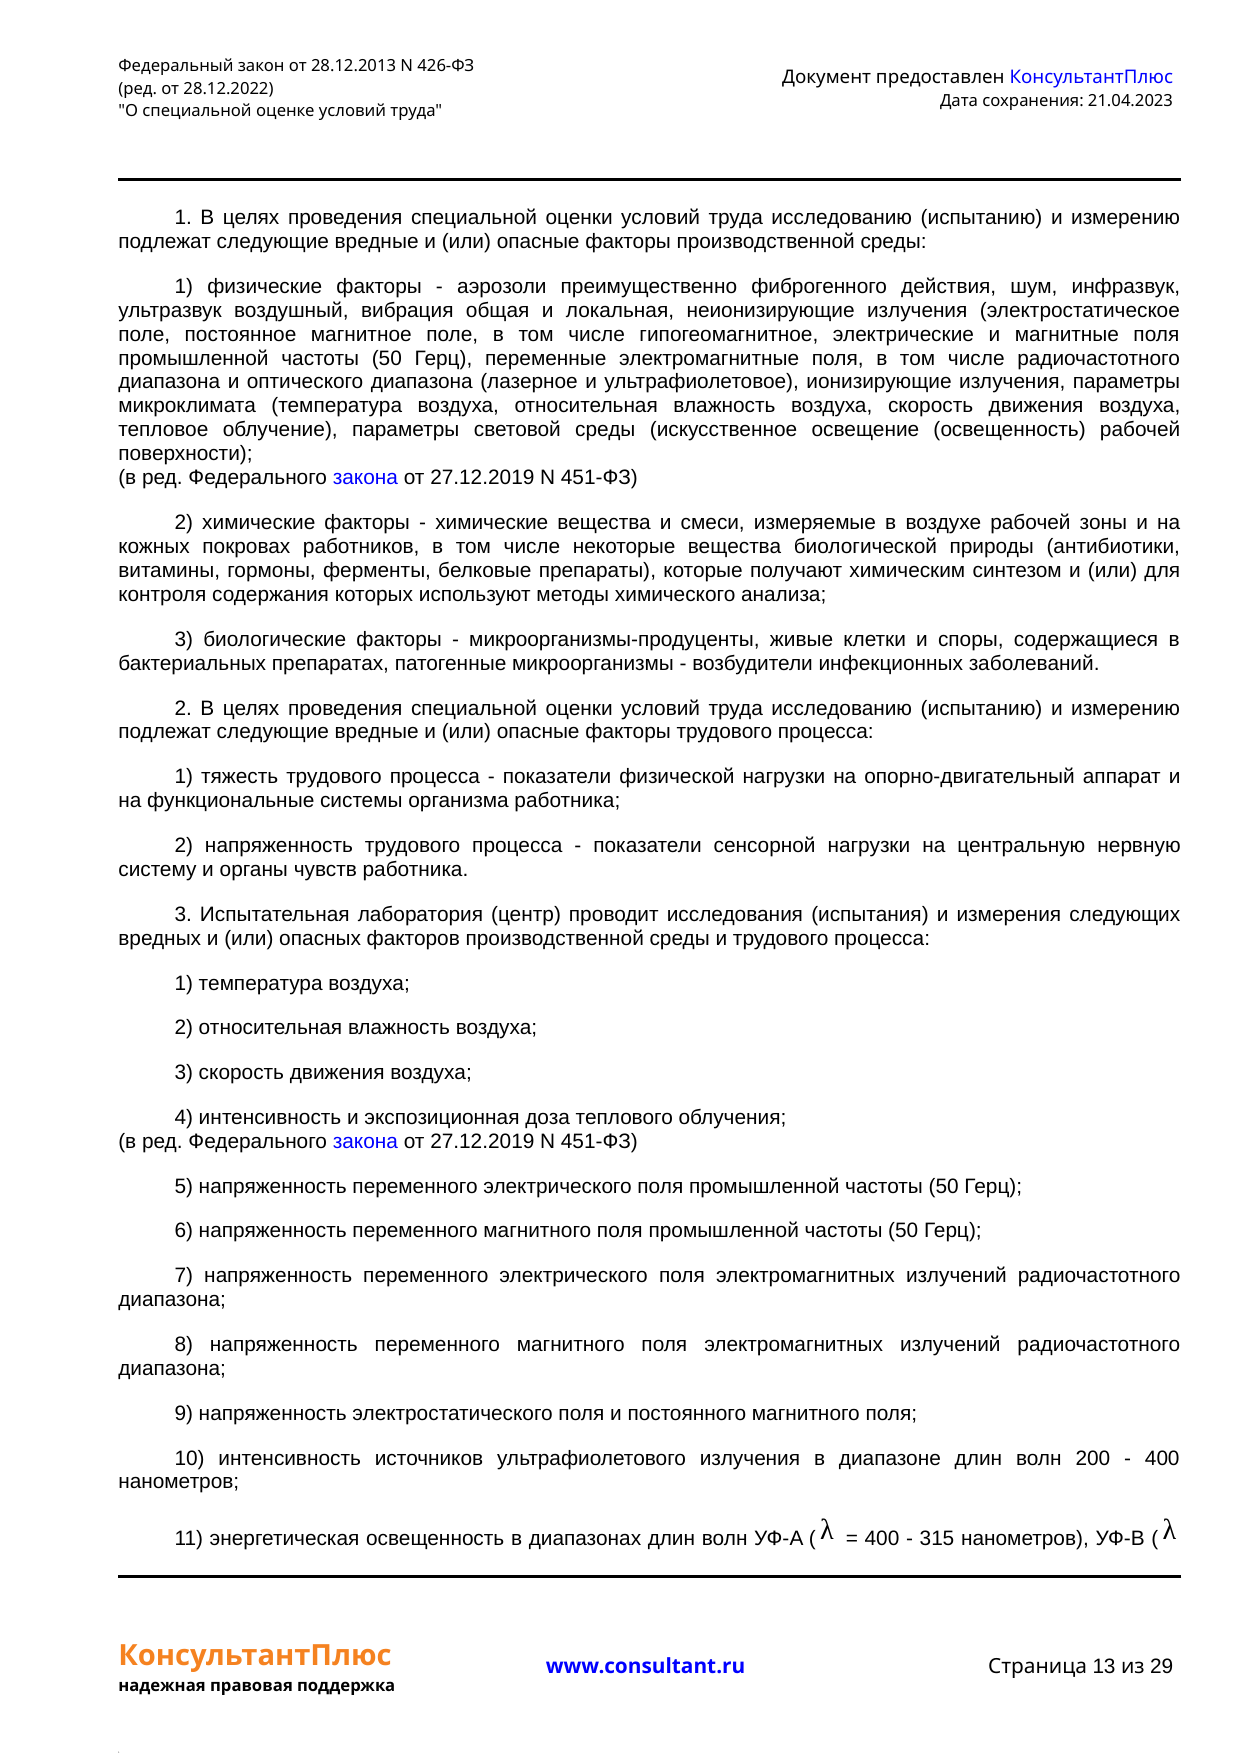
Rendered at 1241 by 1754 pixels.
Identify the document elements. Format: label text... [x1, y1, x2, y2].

text 2. В целях проведения специальной оценки условий труда исследованию (испытанию) и измерению подлежат следующие вредные и (или) опасные факторы трудового процесса: [118, 695, 1181, 743]
text 3. Испытательная лаборатория (центр) проводит исследования (испытания) и измерения следующих вредных и (или) опасных факторов производственной среды и трудового процесса: [118, 902, 1181, 949]
text 3) биологические факторы - микроорганизмы-продуценты, живые клетки и споры, содержащиеся в бактериальных препаратах, патогенные микроорганизмы - возбудители инфекционных заболеваний. [118, 627, 1181, 674]
text 2) напряженность трудового процесса - показатели сенсорной нагрузки на центральную нервную систему и органы чувств работника. [118, 833, 1181, 881]
text 5) напряженность переменного электрического поля промышленной частоты (50 Герц); [118, 1173, 1181, 1197]
text 3) скорость движения воздуха; [118, 1060, 1181, 1084]
text (в ред. Федерального закона от 27.12.2019 N 451-ФЗ) [118, 465, 1181, 489]
text (в ред. Федерального закона от 27.12.2019 N 451-ФЗ) [118, 1129, 1181, 1153]
text 1) тяжесть трудового процесса - показатели физической нагрузки на опорно-двигательный аппарат и на функциональные системы организма работника; [118, 764, 1181, 812]
text 1) физические факторы - аэрозоли преимущественно фиброгенного действия, шум, инфразвук, ультразвук воздушный, вибрация общая и локальная, неионизирующие излучения (электростатическое поле, постоянное магнитное поле, в том числе гипогеомагнитное, электрические и магнитные поля промышленной частоты (50 Герц), переменные электромагнитные поля, в том числе радиочастотного диапазона и оптического диапазона (лазерное и ультрафиолетовое), ионизирующие излучения, параметры микроклимата (температура воздуха, относительная влажность воздуха, скорость движения воздуха, тепловое облучение), параметры световой среды (искусственное освещение (освещенность) рабочей поверхности); [118, 273, 1181, 465]
text 7) напряженность переменного электрического поля электромагнитных излучений радиочастотного диапазона; [118, 1263, 1181, 1311]
text 9) напряженность электростатического поля и постоянного магнитного поля; [118, 1401, 1181, 1424]
text 2) относительная влажность воздуха; [118, 1015, 1181, 1039]
text 2) химические факторы - химические вещества и смеси, измеряемые в воздухе рабочей зоны и на кожных покровах работников, в том числе некоторые вещества биологической природы (антибиотики, витамины, гормоны, ферменты, белковые препараты), которые получают химическим синтезом и (или) для контроля содержания которых используют методы химического анализа; [118, 510, 1181, 606]
text 10) интенсивность источников ультрафиолетового излучения в диапазоне длин волн 200 - 400 нанометров; [118, 1445, 1181, 1493]
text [118, 1514, 1181, 1550]
text 4) интенсивность и экспозиционная доза теплового облучения; [118, 1105, 1181, 1129]
text 1) температура воздуха; [118, 970, 1181, 994]
text 8) напряженность переменного магнитного поля электромагнитных излучений радиочастотного диапазона; [118, 1332, 1181, 1380]
text 1. В целях проведения специальной оценки условий труда исследованию (испытанию) и измерению подлежат следующие вредные и (или) опасные факторы производственной среды: [118, 205, 1181, 253]
text 6) напряженность переменного магнитного поля промышленной частоты (50 Герц); [118, 1218, 1181, 1242]
